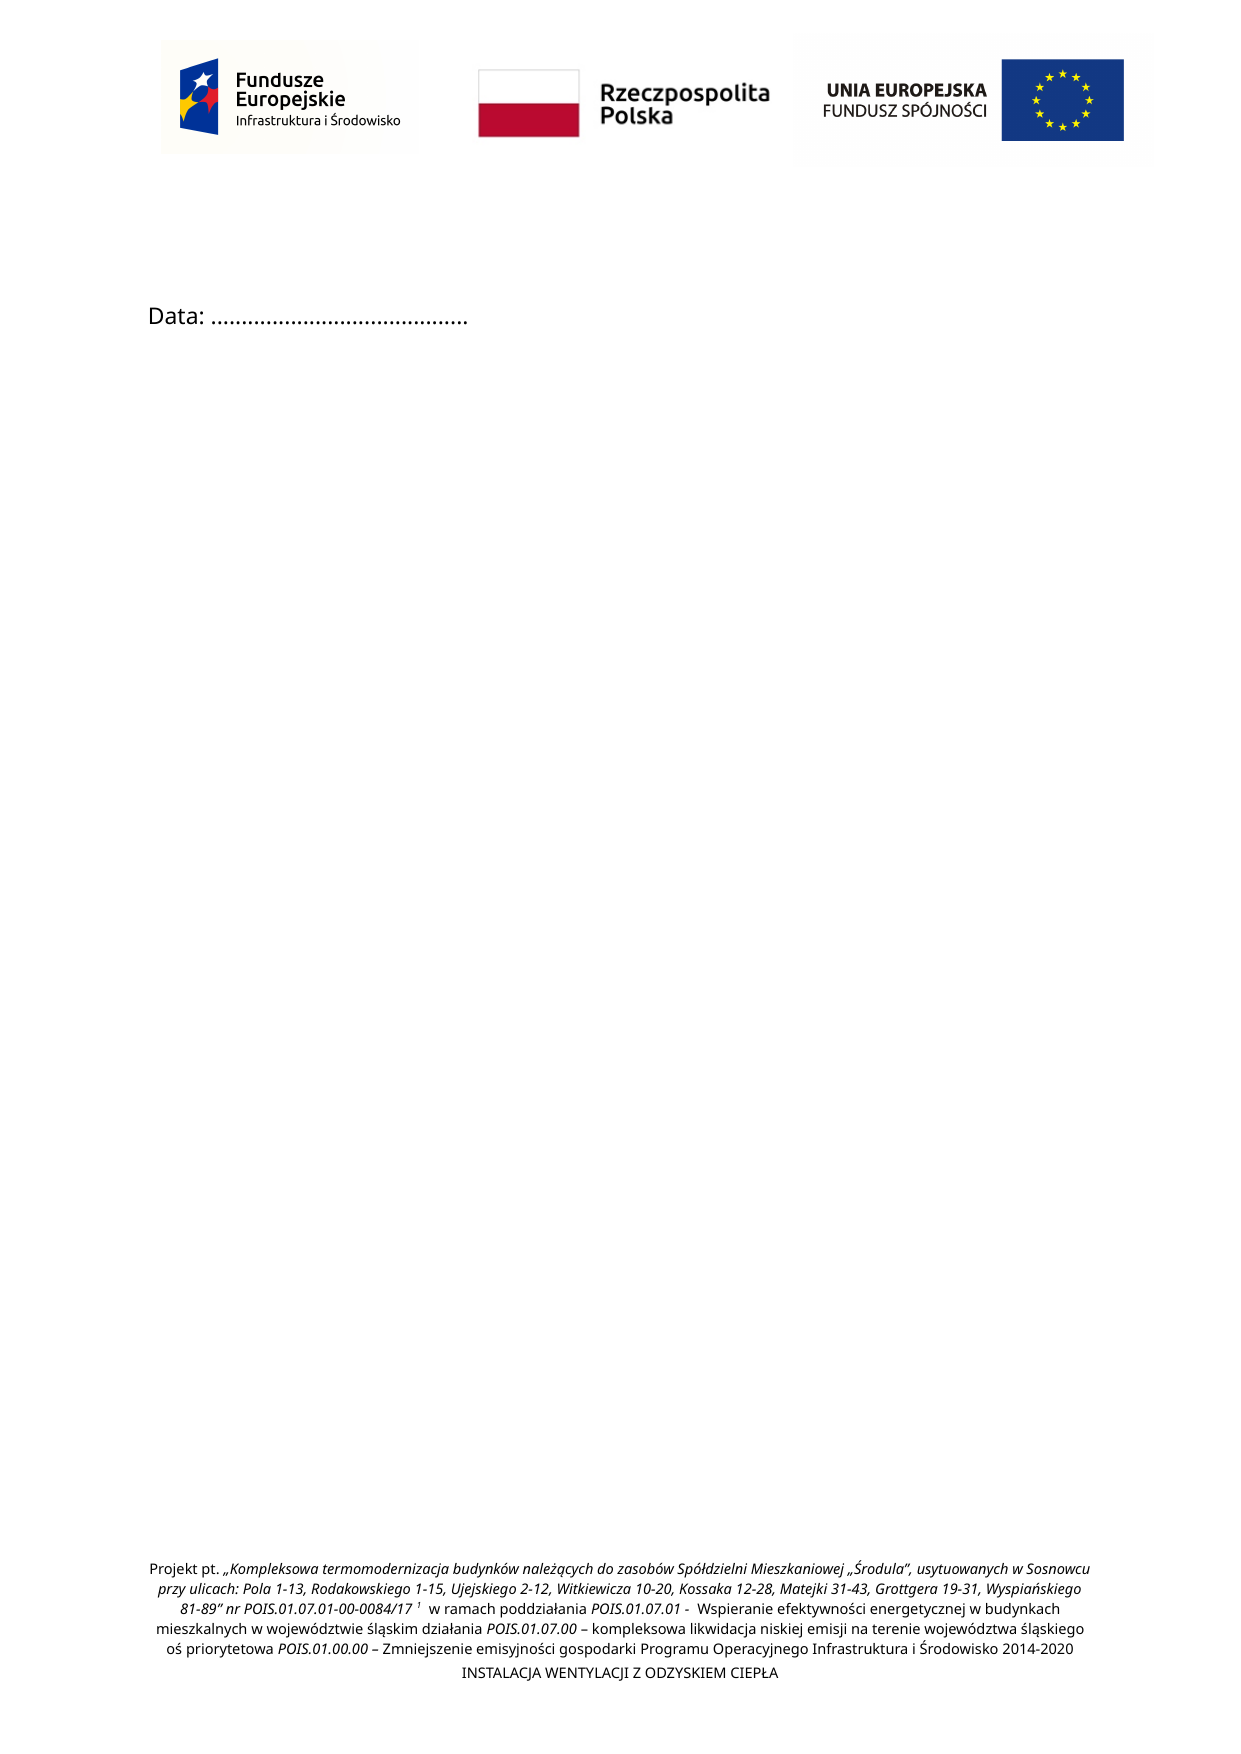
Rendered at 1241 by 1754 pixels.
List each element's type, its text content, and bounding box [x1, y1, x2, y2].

text Data: .......................................... [148, 300, 1078, 331]
picture [456, 47, 790, 159]
picture [792, 33, 1154, 167]
picture [161, 40, 419, 154]
